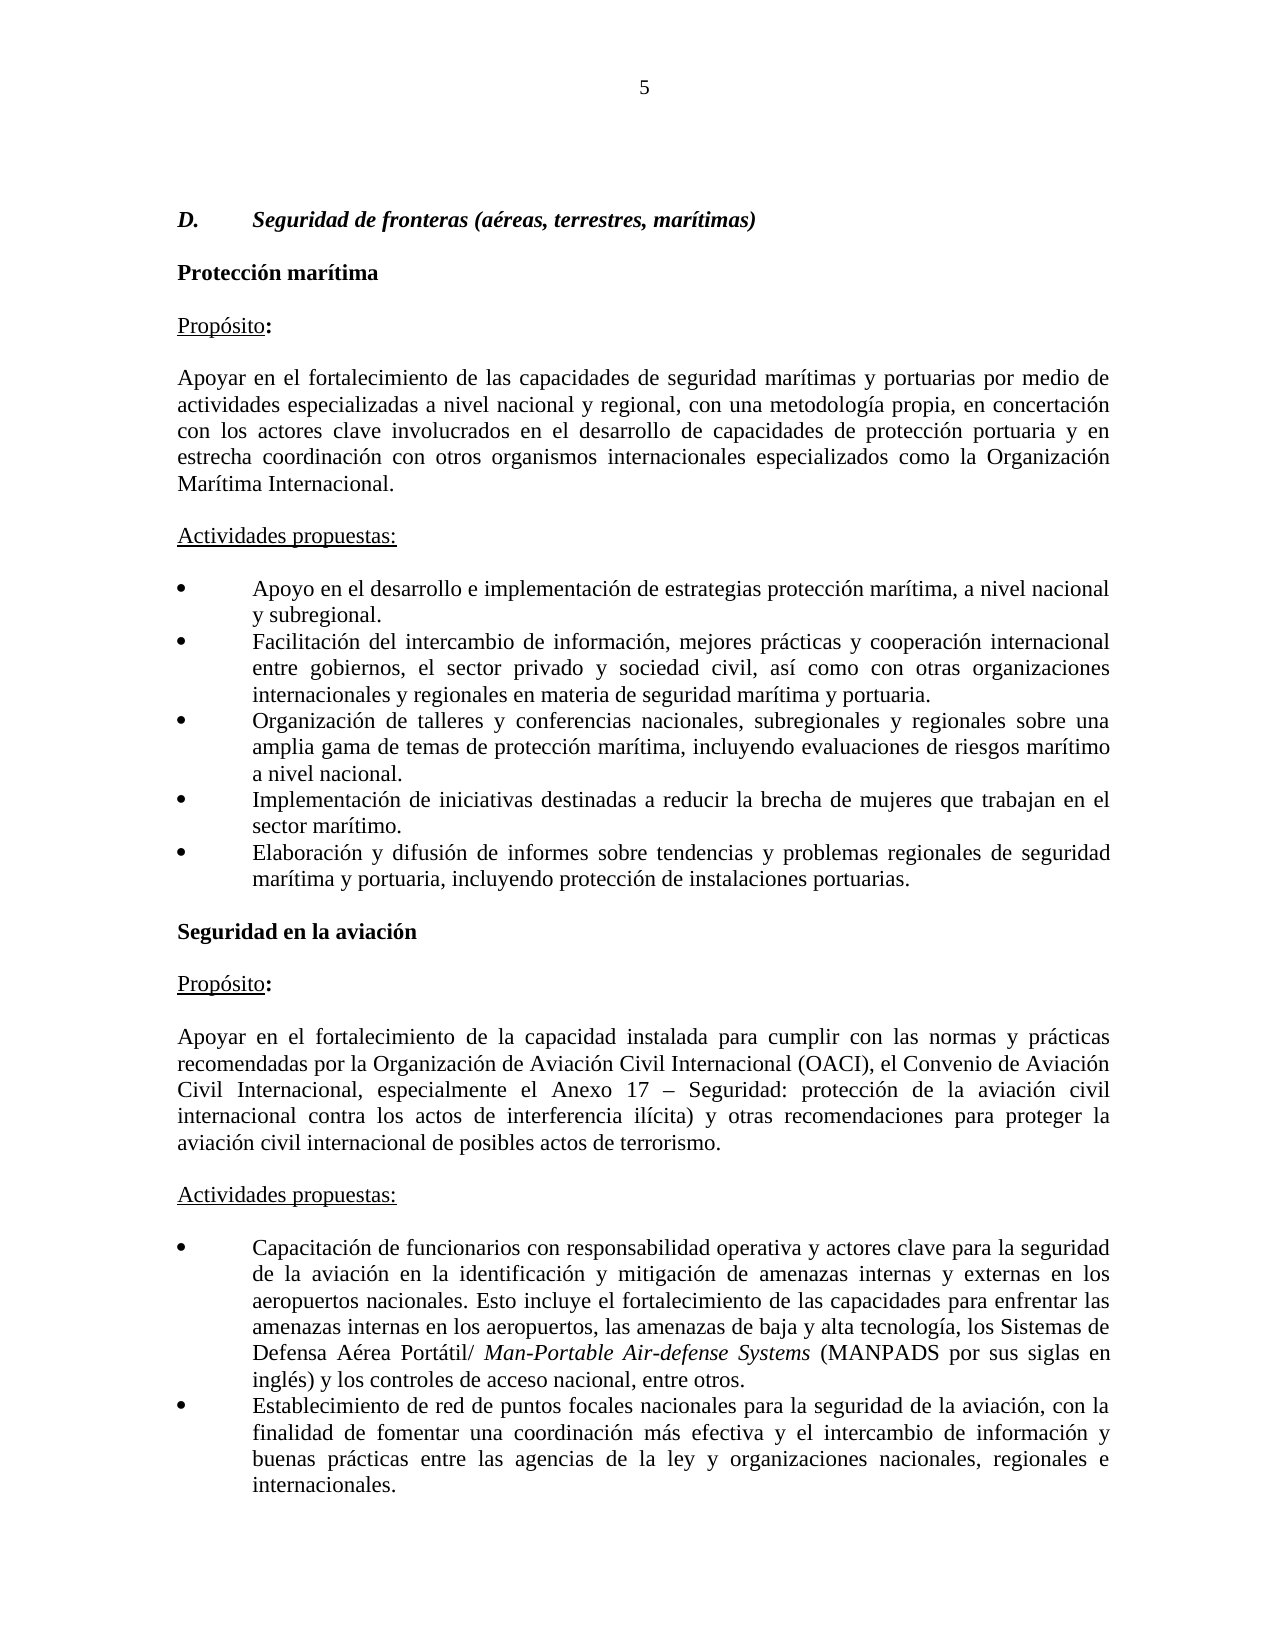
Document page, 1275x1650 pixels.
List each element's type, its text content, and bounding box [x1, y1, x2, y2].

text Apoyar en el fortalecimiento de la capacidad instalada para cumplir con las normas y prácticas recomendadas por la Organización de Aviación Civil Internacional (OACI), el Convenio de Aviación Civil Internacional, especialmente el Anexo 17 – Seguridad: protección de la aviación civil internacional contra los actos de interferencia ilícita) y otras recomendaciones para proteger la aviación civil internacional de posibles actos de terrorismo. [177, 1023, 1111, 1155]
text Protección marítima [177, 259, 1111, 285]
text Propósito: [177, 971, 1111, 997]
list Seguridad de fronteras (aéreas, terrestres, marítimas) [177, 206, 1111, 233]
text Seguridad en la aviación [177, 918, 1111, 944]
list Apoyo en el desarrollo e implementación de estrategias protección marítima, a nivel nacional y subregional. [177, 575, 1111, 628]
text Actividades propuestas: [177, 522, 1111, 549]
list Establecimiento de red de puntos focales nacionales para la seguridad de la aviación, con la finalidad de fomentar una coordinación más efectiva y el intercambio de información y buenas prácticas entre las agencias de la ley y organizaciones nacionales, regionales e internacionales. [177, 1392, 1111, 1498]
list Elaboración y difusión de informes sobre tendencias y problemas regionales de seguridad marítima y portuaria, incluyendo protección de instalaciones portuarias. [177, 839, 1111, 891]
list Implementación de iniciativas destinadas a reducir la brecha de mujeres que trabajan en el sector marítimo. [177, 786, 1111, 839]
list Facilitación del intercambio de información, mejores prácticas y cooperación internacional entre gobiernos, el sector privado y sociedad civil, así como con otras organizaciones internacionales y regionales en materia de seguridad marítima y portuaria. [177, 628, 1111, 707]
list Capacitación de funcionarios con responsabilidad operativa y actores clave para la seguridad de la aviación en la identificación y mitigación de amenazas internas y externas en los aeropuertos nacionales. Esto incluye el fortalecimiento de las capacidades para enfrentar las amenazas internas en los aeropuertos, las amenazas de baja y alta tecnología, los Sistemas de Defensa Aérea Portátil/ Man-Portable Air-defense Systems (MANPADS por sus siglas en inglés) y los controles de acceso nacional, entre otros. [177, 1234, 1111, 1392]
text Apoyar en el fortalecimiento de las capacidades de seguridad marítimas y portuarias por medio de actividades especializadas a nivel nacional y regional, con una metodología propia, en concertación con los actores clave involucrados en el desarrollo de capacidades de protección portuaria y en estrecha coordinación con otros organismos internacionales especializados como la Organización Marítima Internacional. [177, 364, 1111, 496]
list Organización de talleres y conferencias nacionales, subregionales y regionales sobre una amplia gama de temas de protección marítima, incluyendo evaluaciones de riesgos marítimo a nivel nacional. [177, 707, 1111, 786]
text Actividades propuestas: [177, 1181, 1111, 1208]
text Propósito: [177, 312, 1111, 338]
